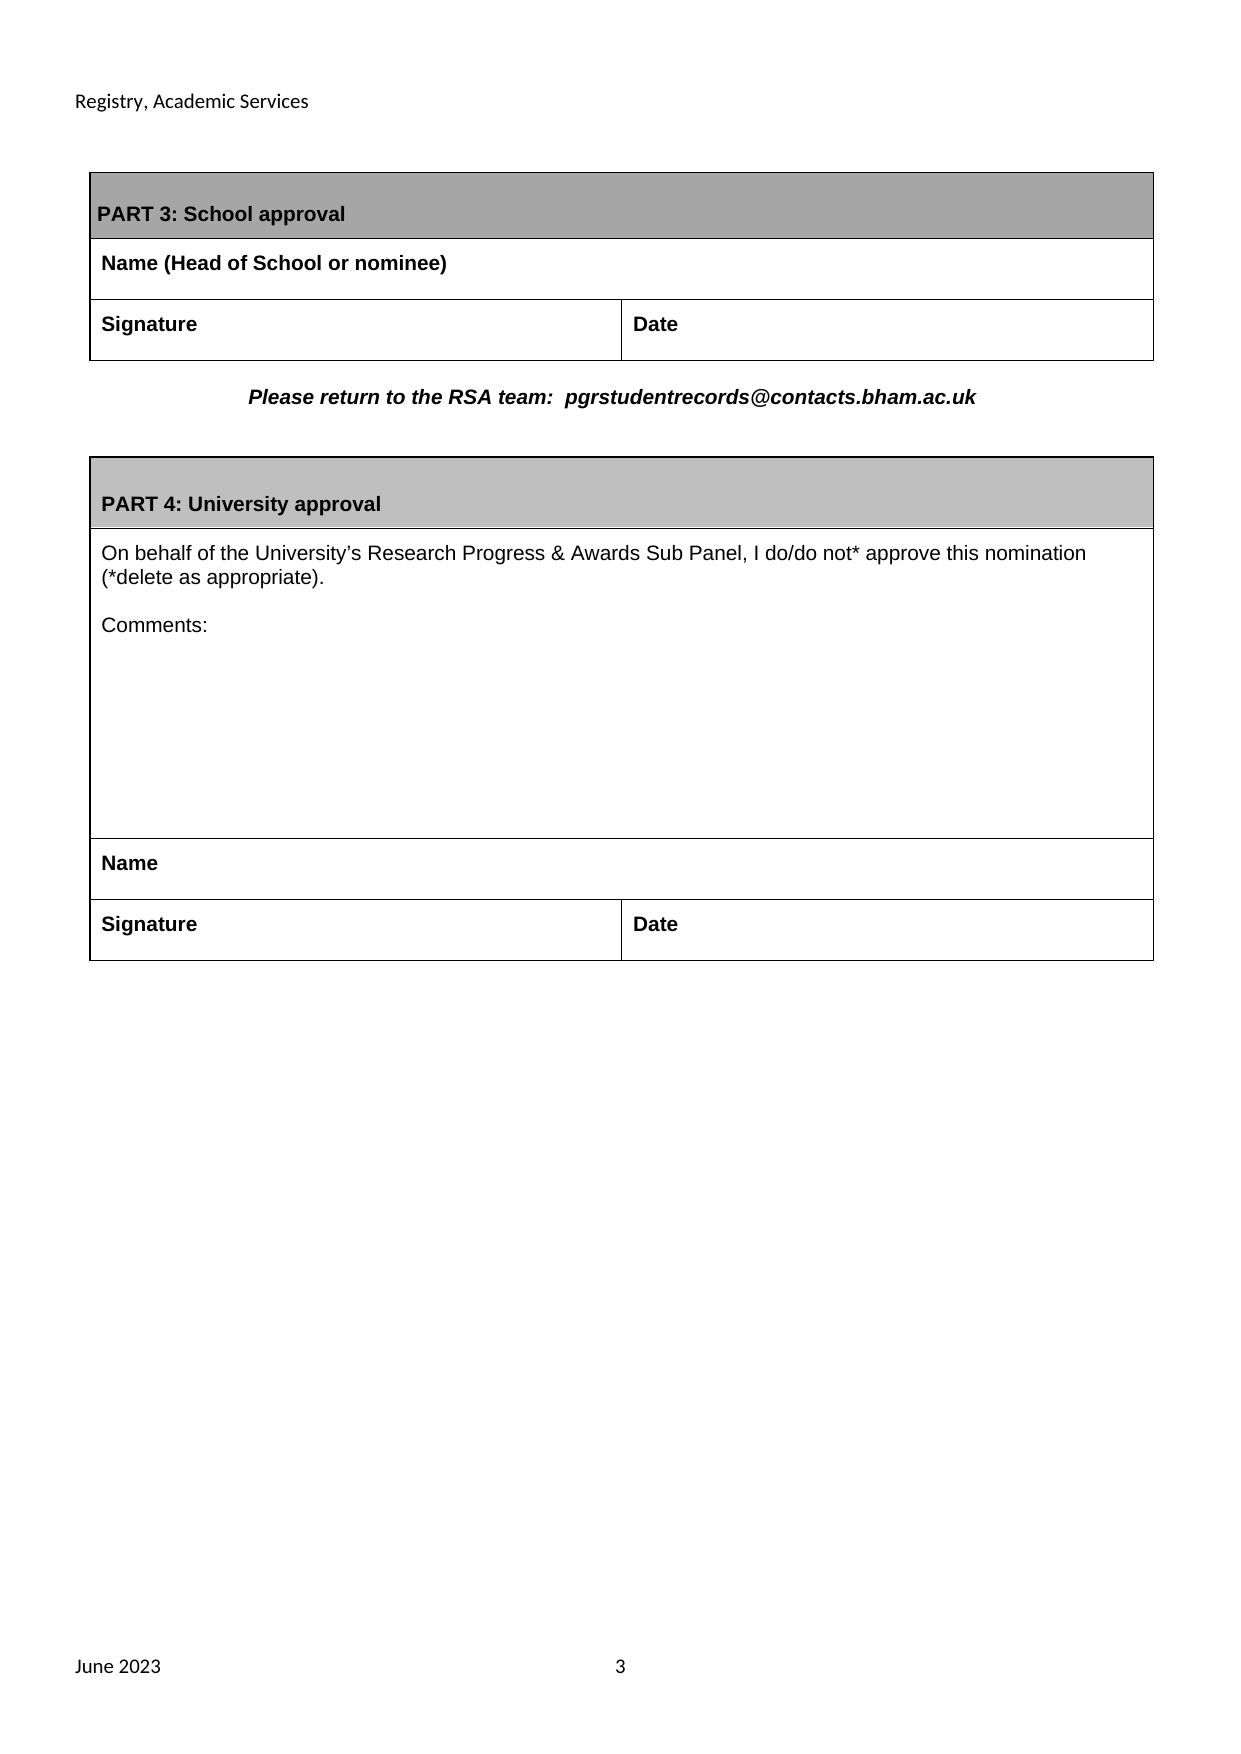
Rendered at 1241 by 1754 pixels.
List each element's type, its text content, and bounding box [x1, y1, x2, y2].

table_cell Name [91, 839, 1153, 899]
table_header PART 4: University approval [91, 458, 1153, 527]
table_cell Signature [91, 900, 621, 960]
table_cell Name (Head of School or nominee) [91, 239, 1153, 299]
table_cell Date [622, 900, 1153, 960]
table_cell Signature [91, 300, 621, 359]
table_cell On behalf of the University’s Research Progress & Awards Sub Panel, I do/do not* approve this nomination (*delete as appropriate). Comments: [91, 529, 1153, 838]
table_cell Date [622, 300, 1153, 359]
text Please return to the RSA team: pgrstudentrecords@contacts.bham.ac.uk [0, 384, 1165, 408]
table_header PART 3: School approval [91, 173, 1153, 238]
